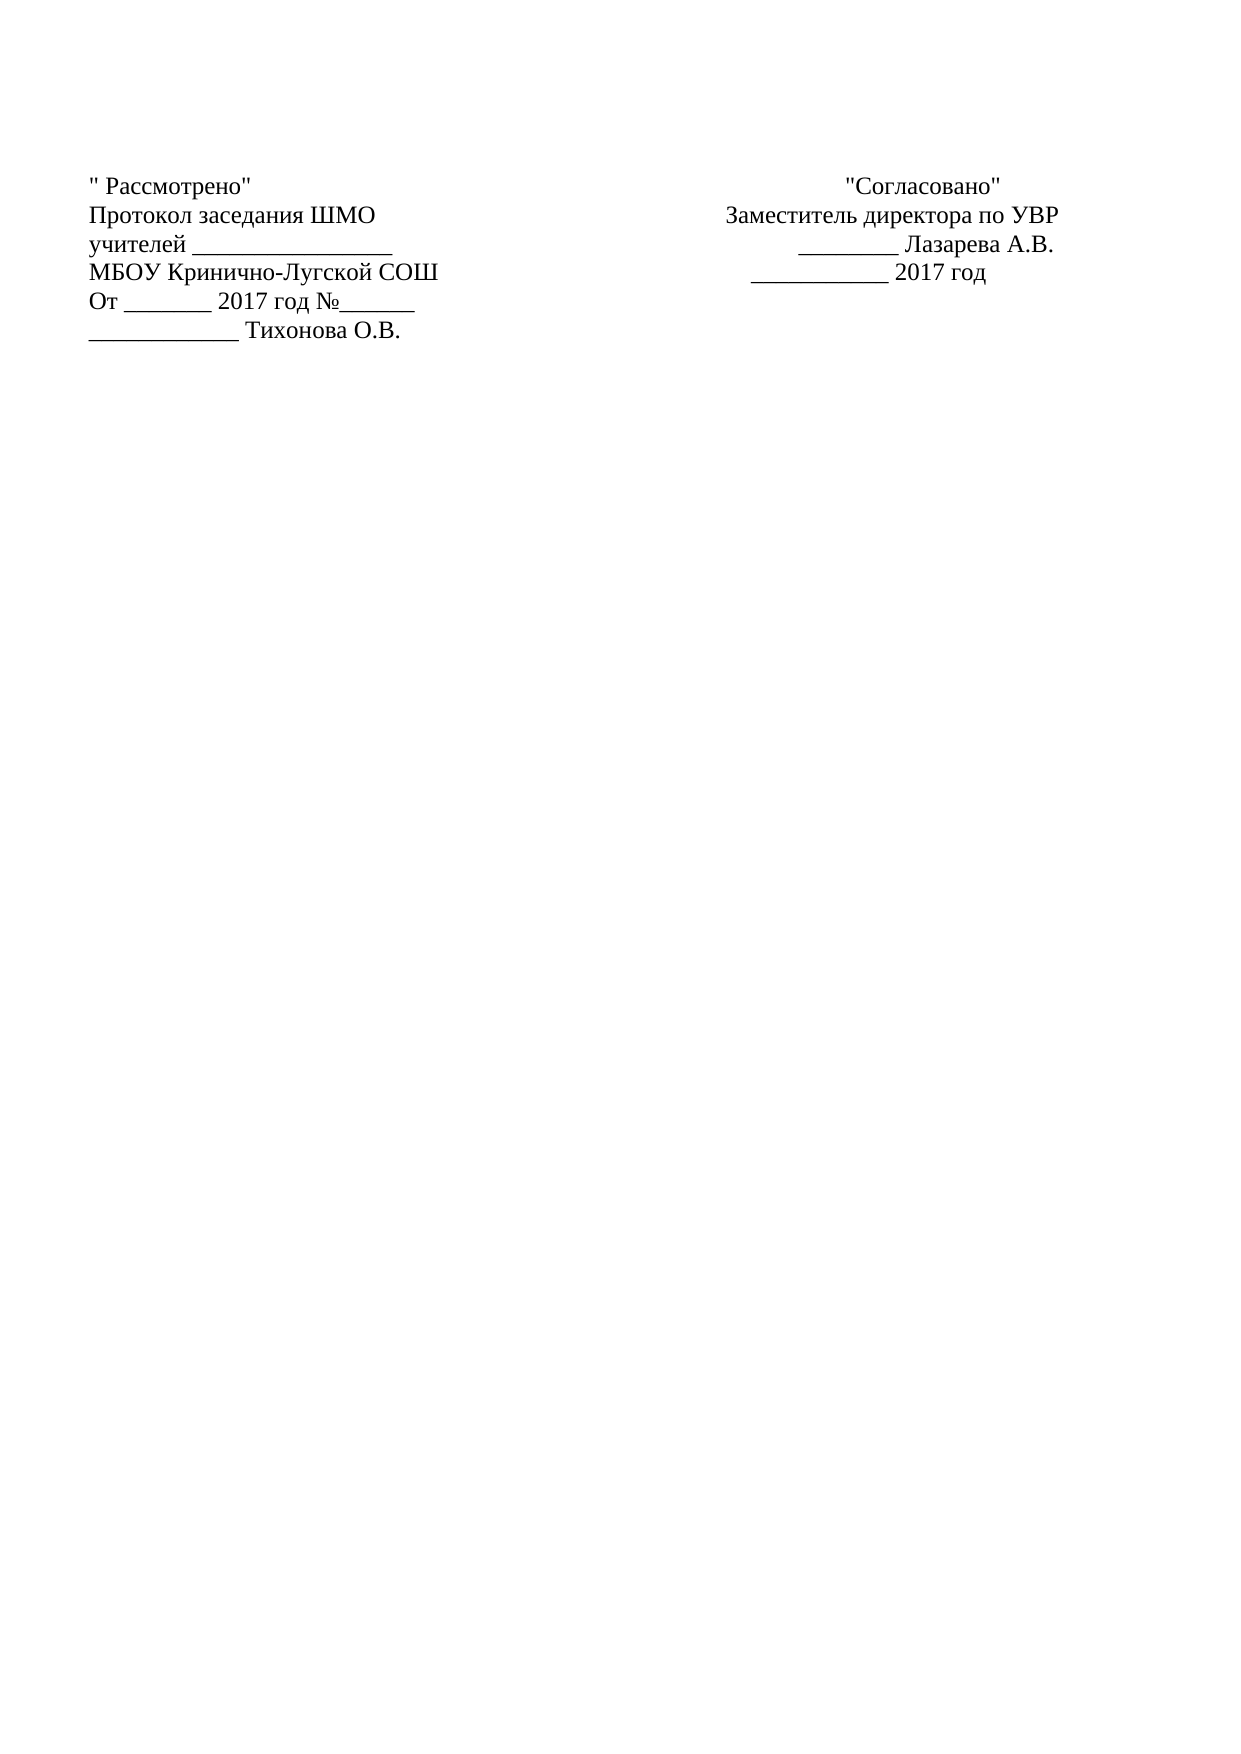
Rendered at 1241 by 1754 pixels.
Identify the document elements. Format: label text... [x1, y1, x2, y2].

text ____________ Тихонова О.В. [89, 315, 1152, 344]
text учителей ________________ ________ Лазарева А.В. МБОУ Кринично-Лугской СОШ ___________ 2017 год [89, 229, 1152, 286]
text От _______ 2017 год №______ [89, 286, 1152, 315]
text " Рассмотрено" "Согласовано" Протокол заседания ШМО Заместитель директора по УВР [89, 171, 1152, 229]
